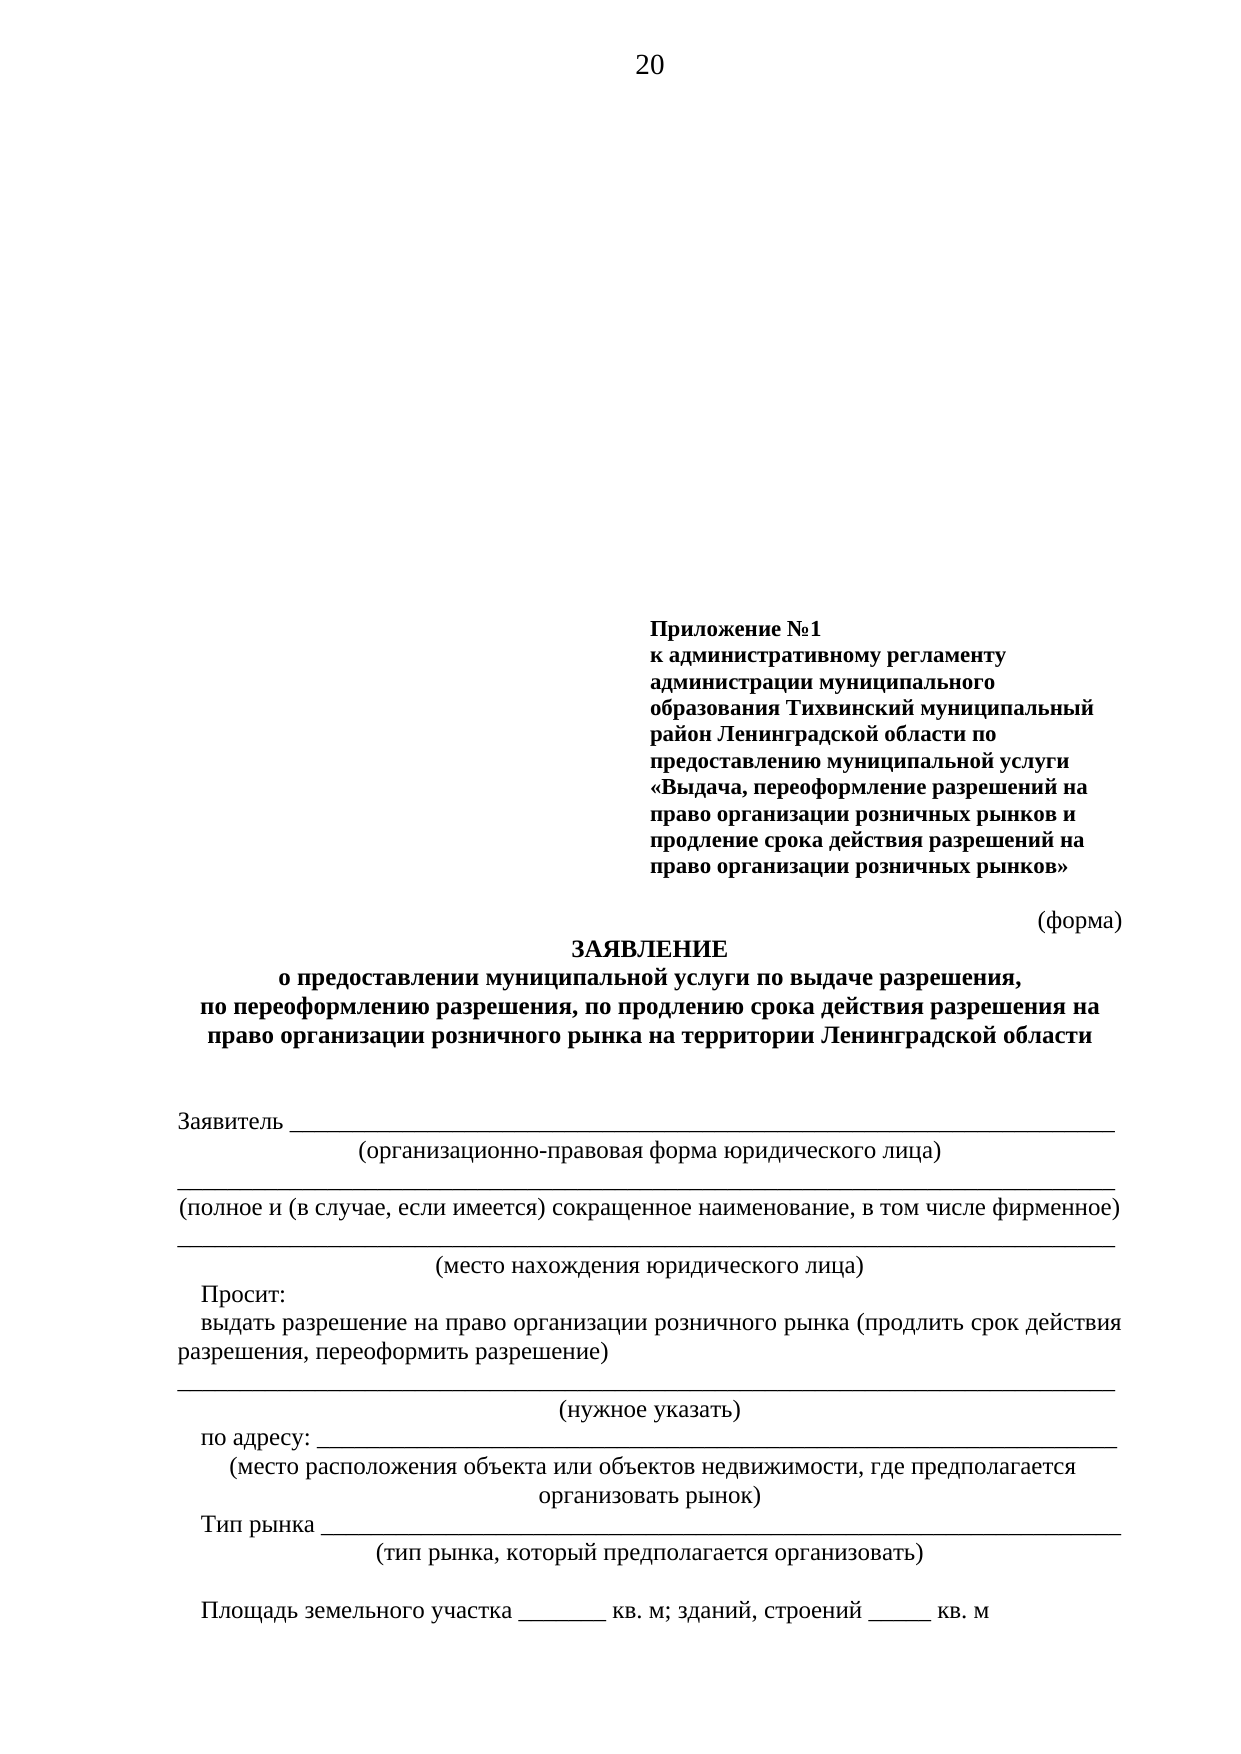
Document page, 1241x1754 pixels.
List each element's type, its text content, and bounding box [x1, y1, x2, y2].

text к административному регламенту администрации муниципального образования Тихвинский муниципальный район Ленинградской области по предоставлению муниципальной услуги «Выдача, переоформление разрешений на право организации розничных рынков и продление срока действия разрешений на право организации розничных рынков» [650, 641, 1122, 879]
text (место расположения объекта или объектов недвижимости, где предполагается организовать рынок) [177, 1451, 1122, 1509]
text Приложение №1 [650, 615, 1122, 641]
text ___________________________________________________________________________ [177, 1164, 1122, 1192]
text Площадь земельного участка _______ кв. м; зданий, строений _____ кв. м [177, 1595, 1122, 1624]
text Просит: [177, 1279, 1122, 1307]
text Тип рынка ________________________________________________________________ [177, 1509, 1122, 1537]
text ___________________________________________________________________________ [177, 1221, 1122, 1250]
text (организационно-правовая форма юридического лица) [177, 1135, 1122, 1164]
text (полное и (в случае, если имеется) сокращенное наименование, в том числе фирменное) [177, 1192, 1122, 1221]
text (нужное указать) [177, 1394, 1122, 1422]
text выдать разрешение на право организации розничного рынка (продлить срок действия разрешения, переоформить разрешение) [177, 1307, 1122, 1365]
text по переоформлению разрешения, по продлению срока действия разрешения на право организации розничного рынка на территории Ленинградской области [177, 991, 1122, 1049]
text ___________________________________________________________________________ [177, 1365, 1122, 1394]
text Заявитель __________________________________________________________________ [177, 1106, 1122, 1135]
text ЗАЯВЛЕНИЕ [177, 934, 1122, 962]
text (тип рынка, который предполагается организовать) [177, 1537, 1122, 1566]
text (место нахождения юридического лица) [177, 1250, 1122, 1279]
text (форма) [177, 905, 1122, 934]
text по адресу: ________________________________________________________________ [177, 1422, 1122, 1451]
text о предоставлении муниципальной услуги по выдаче разрешения, [177, 962, 1122, 991]
